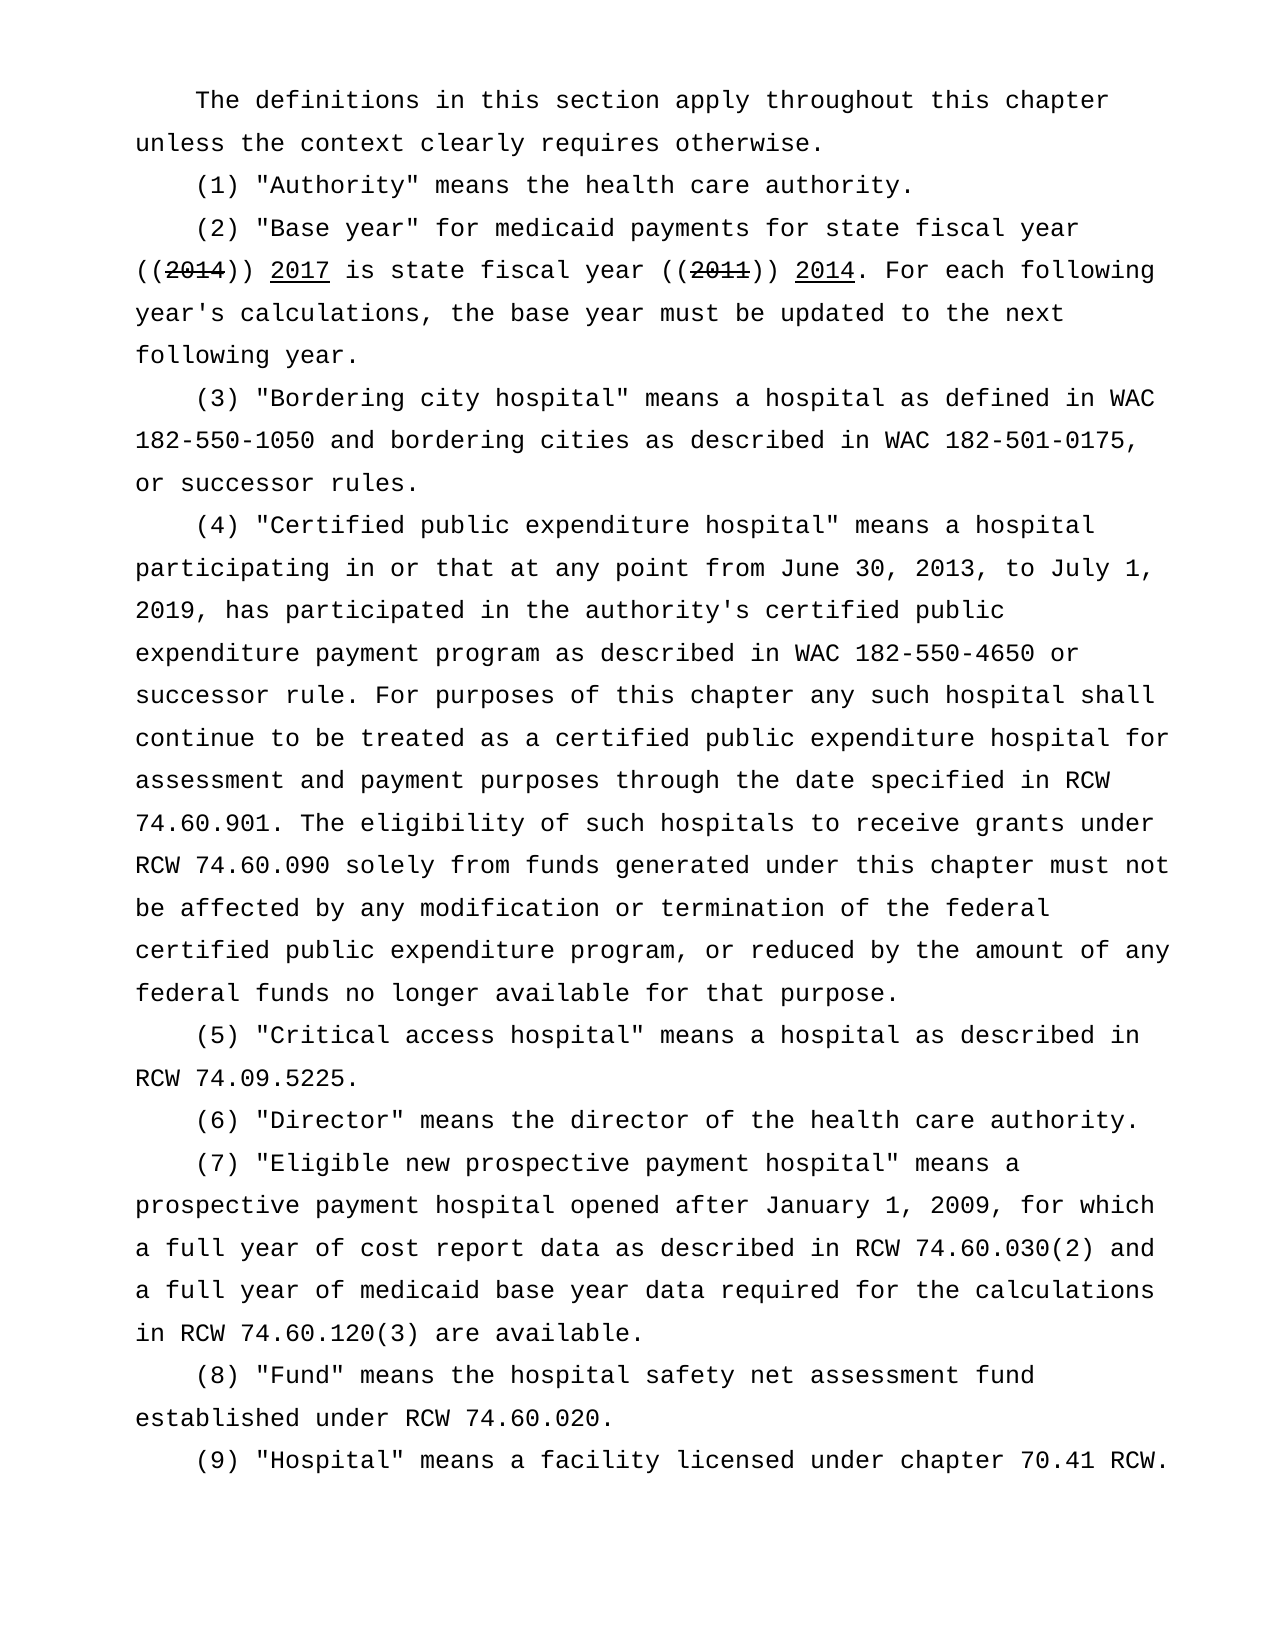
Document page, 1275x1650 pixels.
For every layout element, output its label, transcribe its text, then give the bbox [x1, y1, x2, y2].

text (3) "Bordering city hospital" means a hospital as defined in WAC 182-550-1050 and bordering cities as described in WAC 182-501-0175, or successor rules. [135, 372, 1170, 500]
text (5) "Critical access hospital" means a hospital as described in RCW 74.09.5225. [135, 1010, 1170, 1095]
text (2) "Base year" for medicaid payments for state fiscal year ((2014)) 2017 is state fiscal year ((2011)) 2014. For each following year's calculations, the base year must be updated to the next following year. [135, 202, 1170, 372]
text (1) "Authority" means the health care authority. [135, 160, 1170, 202]
text The definitions in this section apply throughout this chapter unless the context clearly requires otherwise. [135, 75, 1170, 160]
text (4) "Certified public expenditure hospital" means a hospital participating in or that at any point from June 30, 2013, to July 1, 2019, has participated in the authority's certified public expenditure payment program as described in WAC 182-550-4650 or successor rule. For purposes of this chapter any such hospital shall continue to be treated as a certified public expenditure hospital for assessment and payment purposes through the date specified in RCW 74.60.901. The eligibility of such hospitals to receive grants under RCW 74.60.090 solely from funds generated under this chapter must not be affected by any modification or termination of the federal certified public expenditure program, or reduced by the amount of any federal funds no longer available for that purpose. [135, 500, 1170, 1010]
text (8) "Fund" means the hospital safety net assessment fund established under RCW 74.60.020. [135, 1350, 1170, 1435]
text (9) "Hospital" means a facility licensed under chapter 70.41 RCW. [135, 1435, 1170, 1477]
text (6) "Director" means the director of the health care authority. [135, 1095, 1170, 1137]
text (7) "Eligible new prospective payment hospital" means a prospective payment hospital opened after January 1, 2009, for which a full year of cost report data as described in RCW 74.60.030(2) and a full year of medicaid base year data required for the calculations in RCW 74.60.120(3) are available. [135, 1137, 1170, 1350]
